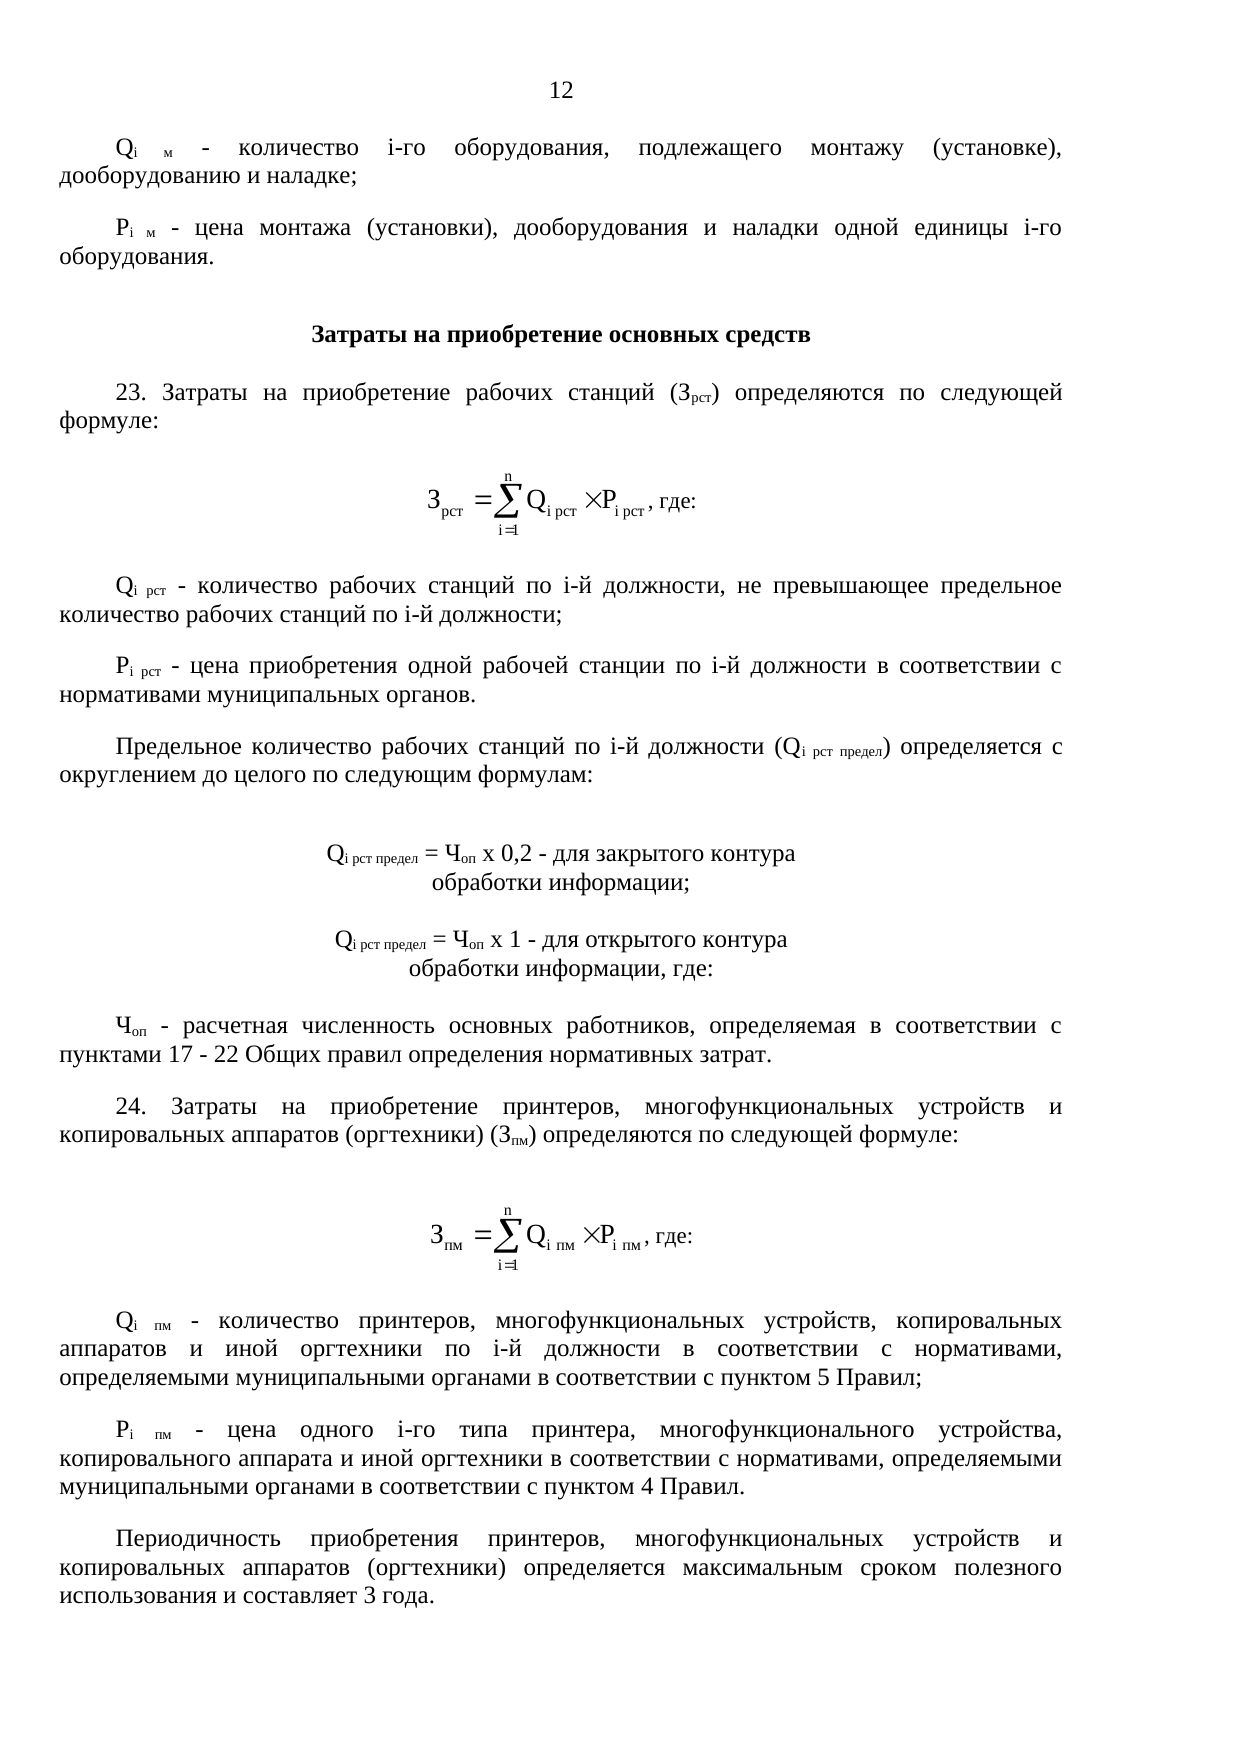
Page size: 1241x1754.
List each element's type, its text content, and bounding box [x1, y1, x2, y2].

text Qi пм - количество принтеров, многофункциональных устройств, копировальных аппаратов и иной оргтехники по i-й должности в соответствии с нормативами, определяемыми муниципальными органами в соответствии с пунктом 5 Правил; [59, 1305, 1063, 1391]
text Предельное количество рабочих станций по i-й должности (Qi рст предел) определяется с округлением до целого по следующим формулам: [59, 731, 1063, 788]
text обработки информации, где: [59, 953, 1063, 982]
text Qi рст предел = Чоп x 1 - для открытого контура [59, 924, 1063, 953]
text Периодичность приобретения принтеров, многофункциональных устройств и копировальных аппаратов (оргтехники) определяется максимальным сроком полезного использования и составляет 3 года. [59, 1523, 1063, 1609]
text Pi пм - цена одного i-го типа принтера, многофункционального устройства, копировального аппарата и иной оргтехники в соответствии с нормативами, определяемыми муниципальными органами в соответствии с пунктом 4 Правил. [59, 1414, 1063, 1500]
text Pi м - цена монтажа (установки), дооборудования и наладки одной единицы i-го оборудования. [59, 212, 1063, 270]
text Qi м - количество i-го оборудования, подлежащего монтажу (установке), дооборудованию и наладке; [59, 132, 1063, 189]
text Pi рст - цена приобретения одной рабочей станции по i-й должности в соответствии с нормативами муниципальных органов. [59, 650, 1063, 708]
title Затраты на приобретение основных средств [59, 319, 1063, 348]
text обработки информации; [59, 867, 1063, 895]
text Qi рст предел = Чоп x 0,2 - для закрытого контура [59, 838, 1063, 867]
text 23. Затраты на приобретение рабочих станций (Зрст) определяются по следующей формуле: [59, 377, 1063, 434]
text Чоп - расчетная численность основных работников, определяемая в соответствии с пунктами 17 - 22 Общих правил определения нормативных затрат. [59, 1010, 1063, 1068]
text Qi рст - количество рабочих станций по i-й должности, не превышающее предельное количество рабочих станций по i-й должности; [59, 570, 1063, 627]
text 24. Затраты на приобретение принтеров, многофункциональных устройств и копировальных аппаратов (оргтехники) (Зпм) определяются по следующей формуле: [59, 1091, 1063, 1148]
